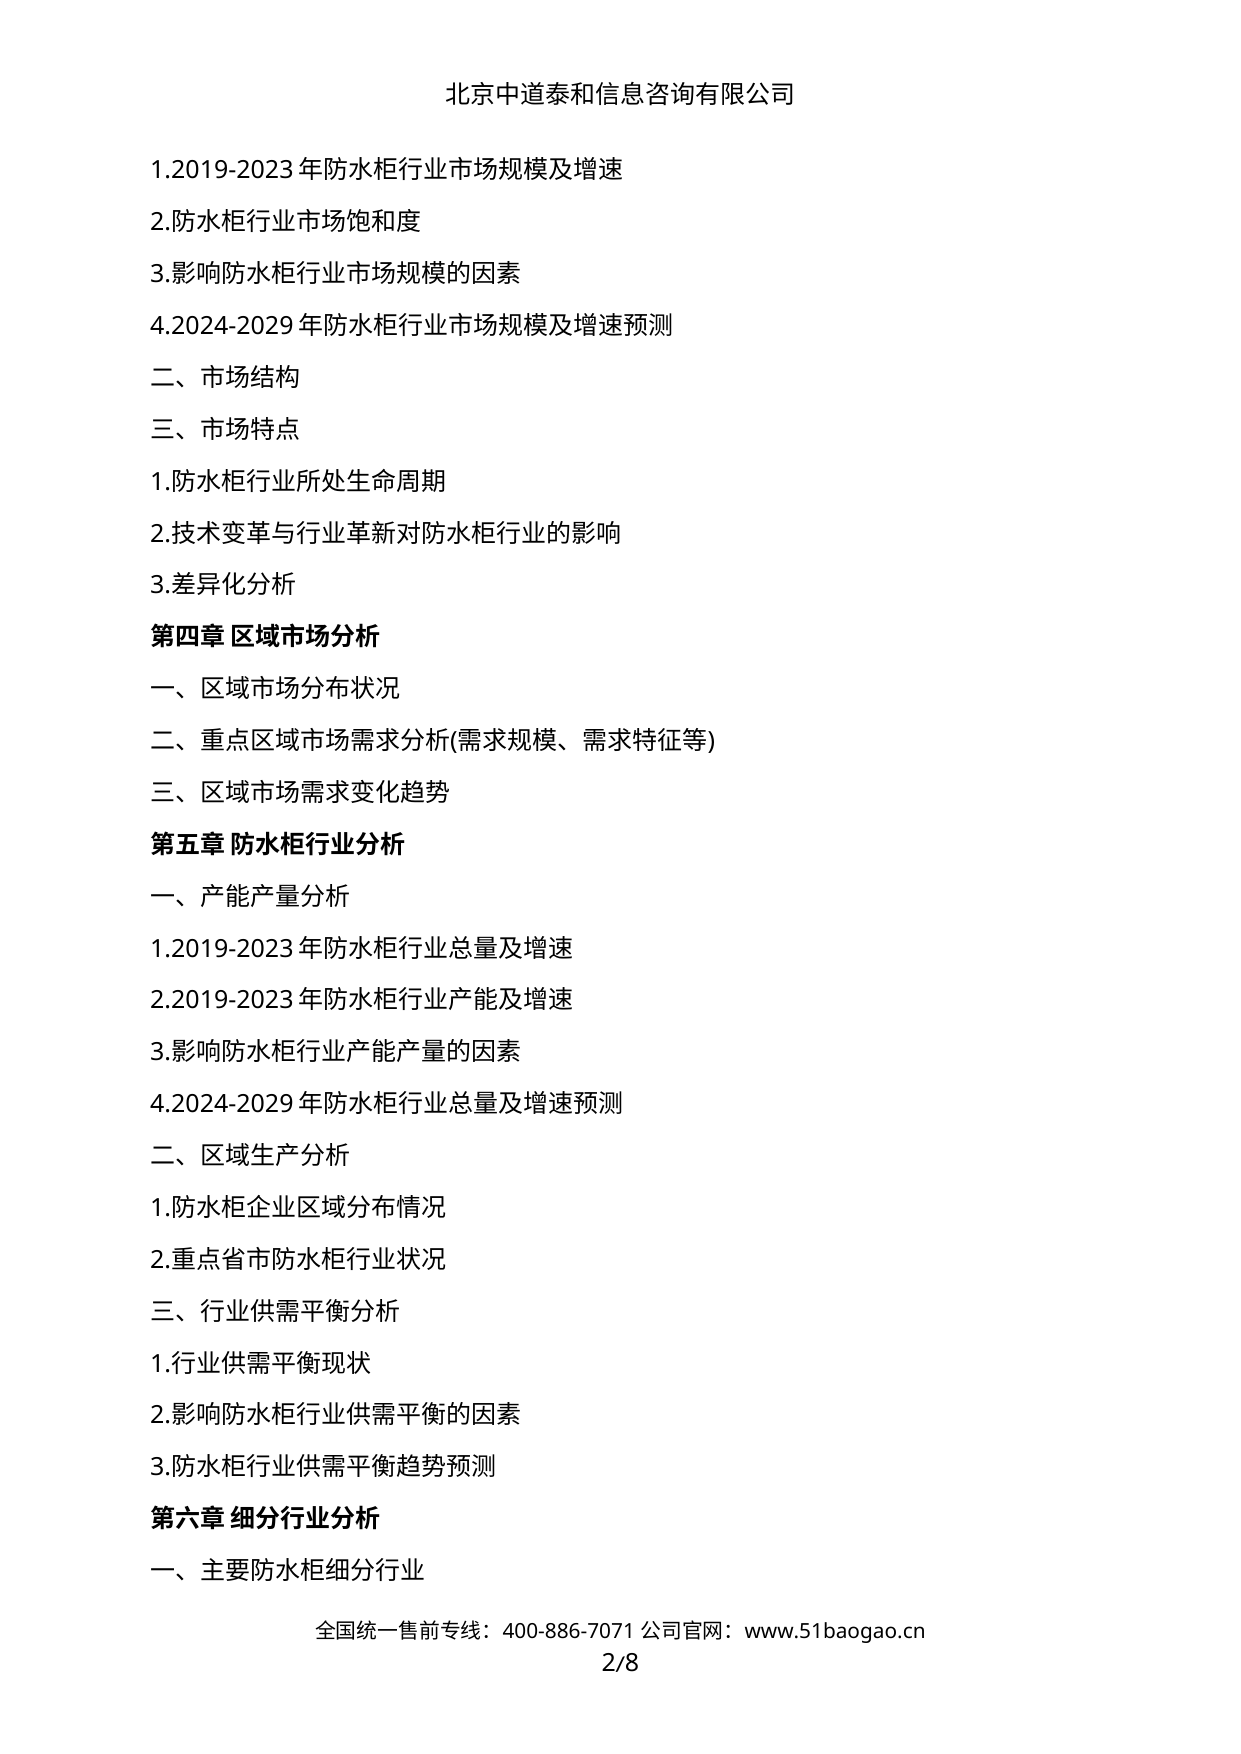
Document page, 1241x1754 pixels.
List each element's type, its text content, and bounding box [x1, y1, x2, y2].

text 2.影响防水柜行业供需平衡的因素 [150, 1395, 1090, 1431]
text 3.影响防水柜行业产能产量的因素 [150, 1032, 1090, 1068]
text 第四章 区域市场分析 [150, 617, 1090, 653]
text 一、区域市场分布状况 [150, 669, 1090, 705]
text 1.防水柜行业所处生命周期 [150, 461, 1090, 497]
text 1.防水柜企业区域分布情况 [150, 1187, 1090, 1224]
text 三、行业供需平衡分析 [150, 1291, 1090, 1327]
text 4.2024-2029年防水柜行业市场规模及增速预测 [150, 306, 1090, 342]
text 2.2019-2023年防水柜行业产能及增速 [150, 980, 1090, 1016]
text 2.技术变革与行业革新对防水柜行业的影响 [150, 513, 1090, 549]
text 1.2019-2023年防水柜行业总量及增速 [150, 928, 1090, 964]
text 二、重点区域市场需求分析(需求规模、需求特征等) [150, 721, 1090, 757]
text 2.重点省市防水柜行业状况 [150, 1239, 1090, 1276]
text 3.防水柜行业供需平衡趋势预测 [150, 1447, 1090, 1483]
text 第五章 防水柜行业分析 [150, 824, 1090, 861]
text 第六章 细分行业分析 [150, 1499, 1090, 1535]
text 二、区域生产分析 [150, 1136, 1090, 1172]
text 1.2019-2023年防水柜行业市场规模及增速 [150, 150, 1090, 186]
text 二、市场结构 [150, 357, 1090, 394]
text 1.行业供需平衡现状 [150, 1343, 1090, 1379]
text 三、区域市场需求变化趋势 [150, 772, 1090, 809]
text 3.影响防水柜行业市场规模的因素 [150, 254, 1090, 290]
text 一、产能产量分析 [150, 876, 1090, 912]
text 3.差异化分析 [150, 565, 1090, 601]
text 一、主要防水柜细分行业 [150, 1551, 1090, 1587]
text 2.防水柜行业市场饱和度 [150, 202, 1090, 238]
text 4.2024-2029年防水柜行业总量及增速预测 [150, 1084, 1090, 1120]
text 三、市场特点 [150, 409, 1090, 446]
